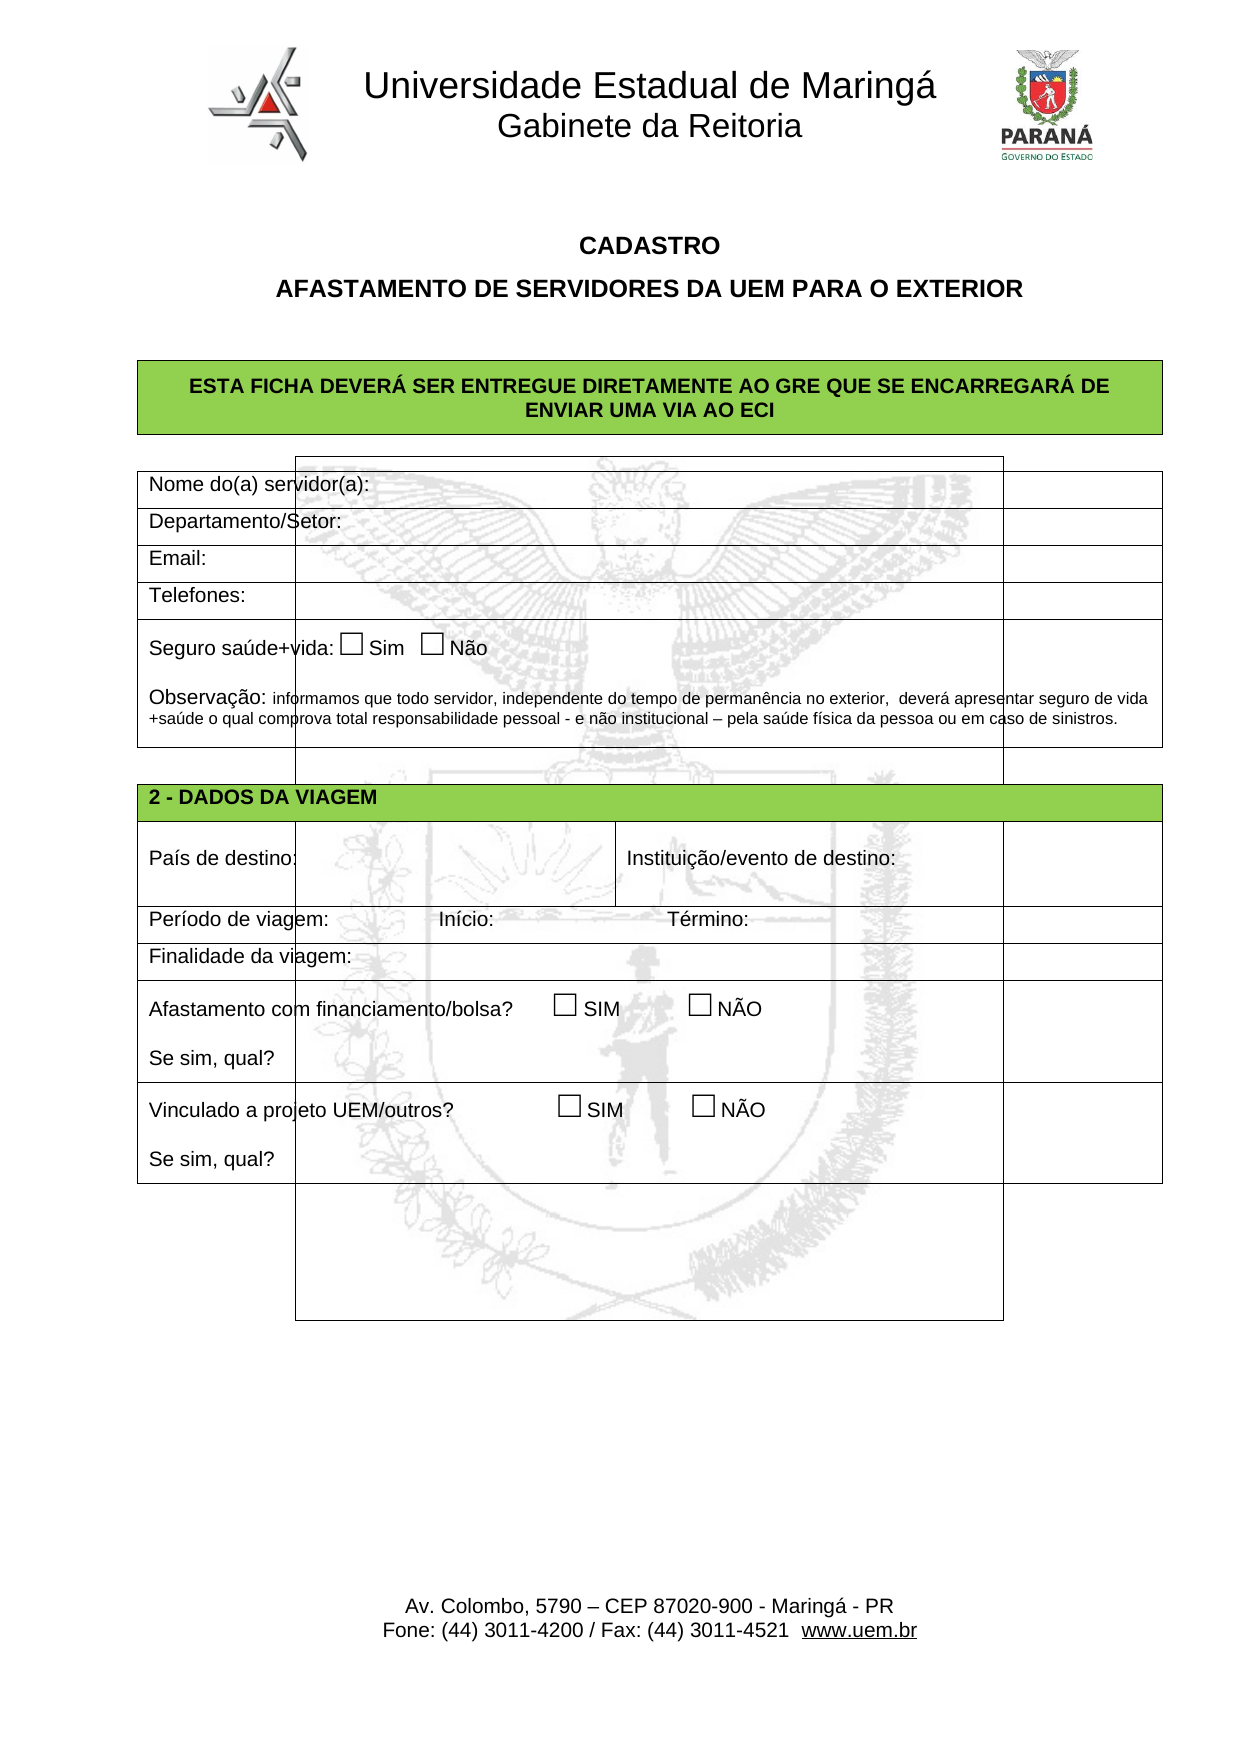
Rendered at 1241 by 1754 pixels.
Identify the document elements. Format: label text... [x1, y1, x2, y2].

table_header ESTA FICHA DEVERÁ SER ENTREGUE DIRETAMENTE AO GRE QUE SE ENCARREGARÁ DE ENVIAR UMA VIA AO ECI [138, 361, 1162, 434]
picture [296, 748, 1003, 784]
table_cell Seguro saúde+vida: □ Sim □ Não Observação: informamos que todo servidor, independente do tempo de permanência no exterior, deverá apresentar seguro de vida +saúde o qual comprova total responsabilidade pessoal - e não institucional – pela saúde física da pessoa ou em caso de sinistros. [138, 620, 1162, 747]
text CADASTRO [207, 231, 1092, 260]
table_cell Departamento/Setor: [138, 509, 1162, 545]
table_cell Vinculado a projeto UEM/outros? □ SIM □ NÃO Se sim, qual? [138, 1083, 1162, 1183]
text AFASTAMENTO DE SERVIDORES DA UEM PARA O EXTERIOR [207, 274, 1092, 303]
table_cell Email: [138, 546, 1162, 582]
table_cell Período de viagem: Início: Término: [138, 907, 1162, 943]
picture [206, 45, 309, 164]
table_cell Telefones: [138, 583, 1162, 619]
table_cell Finalidade da viagem: [138, 944, 1162, 980]
picture [296, 1184, 1003, 1320]
table_cell Afastamento com financiamento/bolsa? □ SIM □ NÃO Se sim, qual? [138, 981, 1162, 1082]
table_header 2 - DADOS DA VIAGEM [138, 785, 1162, 821]
picture [296, 457, 1003, 471]
picture [1001, 50, 1093, 160]
table_cell Instituição/evento de destino: [616, 822, 1162, 906]
table_cell País de destino: [138, 822, 615, 906]
table_header Nome do(a) servidor(a): [138, 472, 1162, 508]
